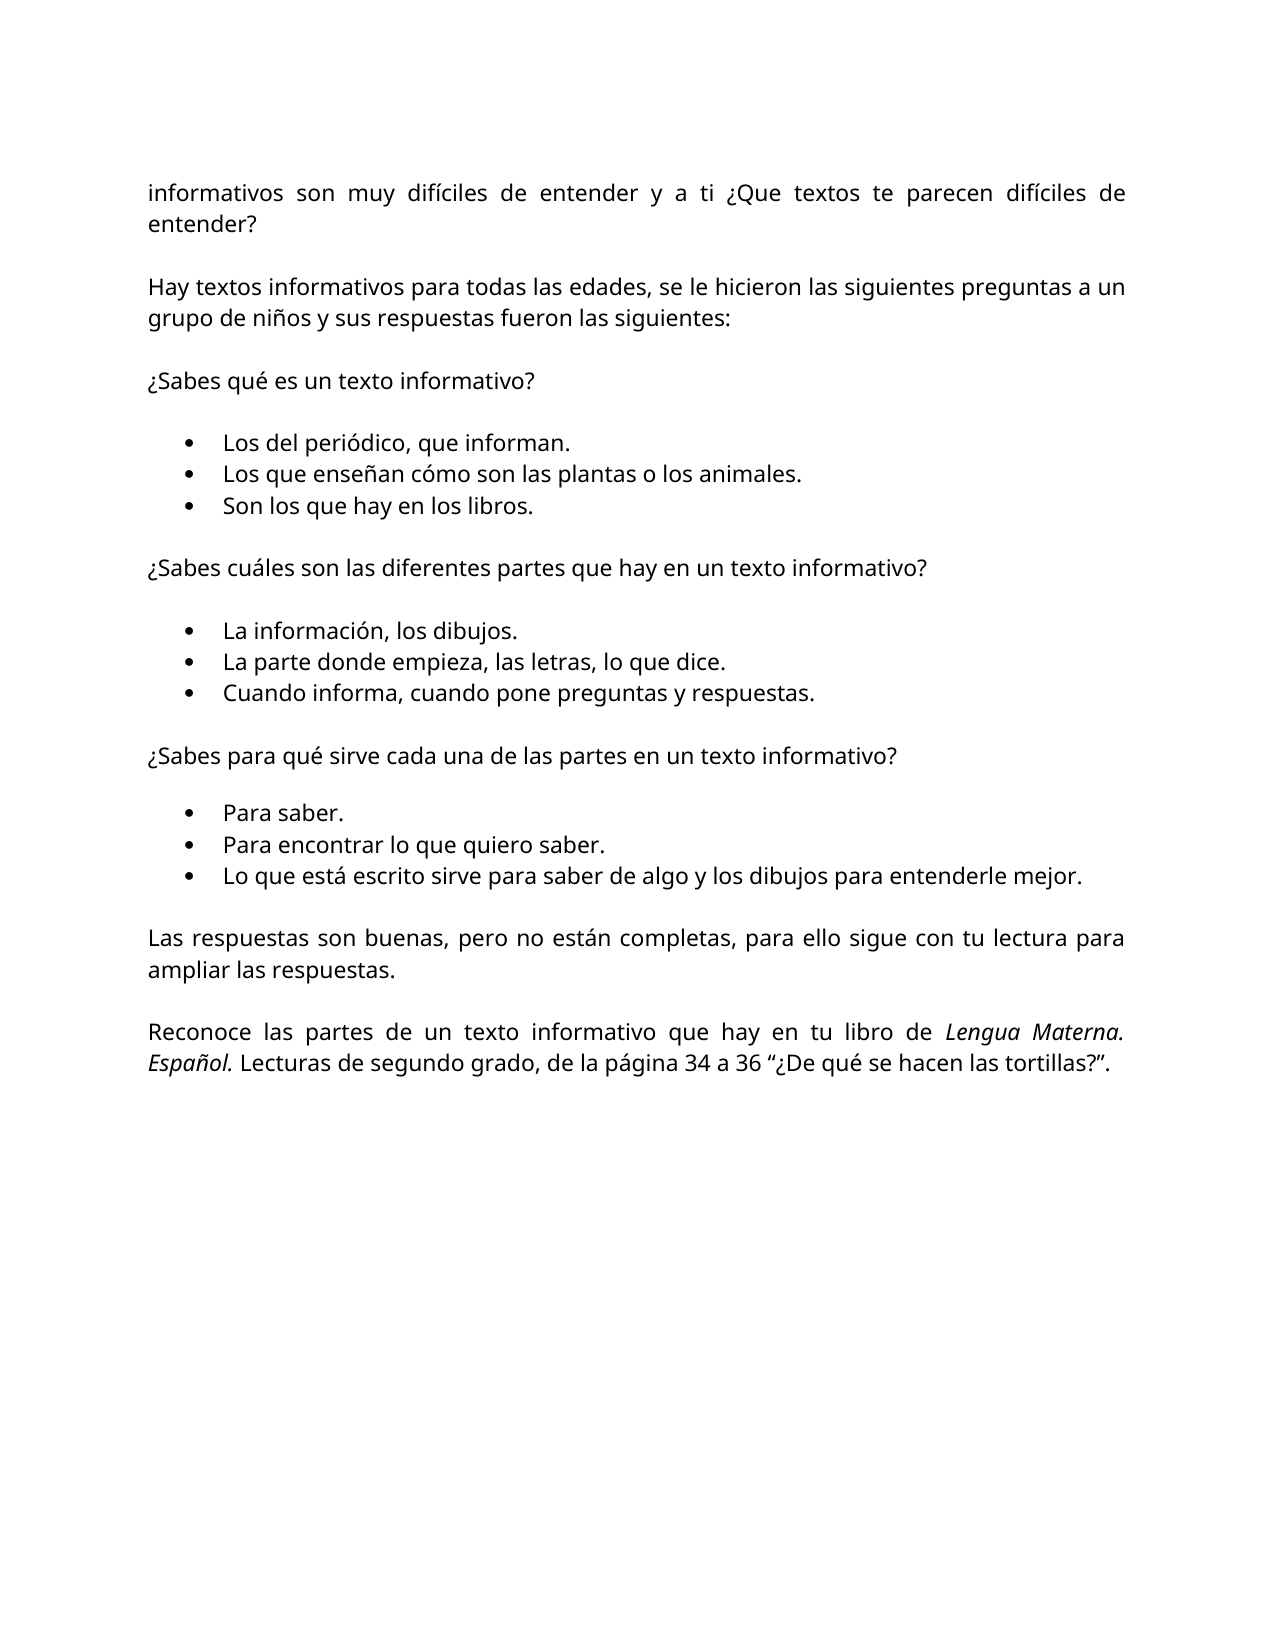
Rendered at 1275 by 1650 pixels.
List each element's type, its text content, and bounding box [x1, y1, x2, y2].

list Los del periódico, que informan. [185, 427, 1127, 458]
list La parte donde empieza, las letras, lo que dice. [185, 646, 1127, 677]
list Son los que hay en los libros. [185, 490, 1127, 521]
list Los que enseñan cómo son las plantas o los animales. [185, 458, 1127, 490]
text ¿Sabes qué es un texto informativo? [148, 365, 1127, 396]
text Las respuestas son buenas, pero no están completas, para ello sigue con tu lectura para ampliar las respuestas. [148, 922, 1127, 985]
text Hay textos informativos para todas las edades, se le hicieron las siguientes preguntas a un grupo de niños y sus respuestas fueron las siguientes: [148, 271, 1127, 333]
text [148, 177, 1127, 240]
list Lo que está escrito sirve para saber de algo y los dibujos para entenderle mejor. [185, 860, 1127, 891]
list Cuando informa, cuando pone preguntas y respuestas. [185, 677, 1127, 708]
list La información, los dibujos. [185, 615, 1127, 646]
text Reconoce las partes de un texto informativo que hay en tu libro de Lengua Materna. Español. Lecturas de segundo grado, de la página 34 a 36 “¿De qué se hacen las tortillas?”. [148, 1016, 1127, 1078]
text ¿Sabes para qué sirve cada una de las partes en un texto informativo? [148, 740, 1127, 771]
list Para encontrar lo que quiero saber. [185, 828, 1127, 860]
list Para saber. [185, 797, 1127, 828]
text ¿Sabes cuáles son las diferentes partes que hay en un texto informativo? [148, 552, 1127, 583]
